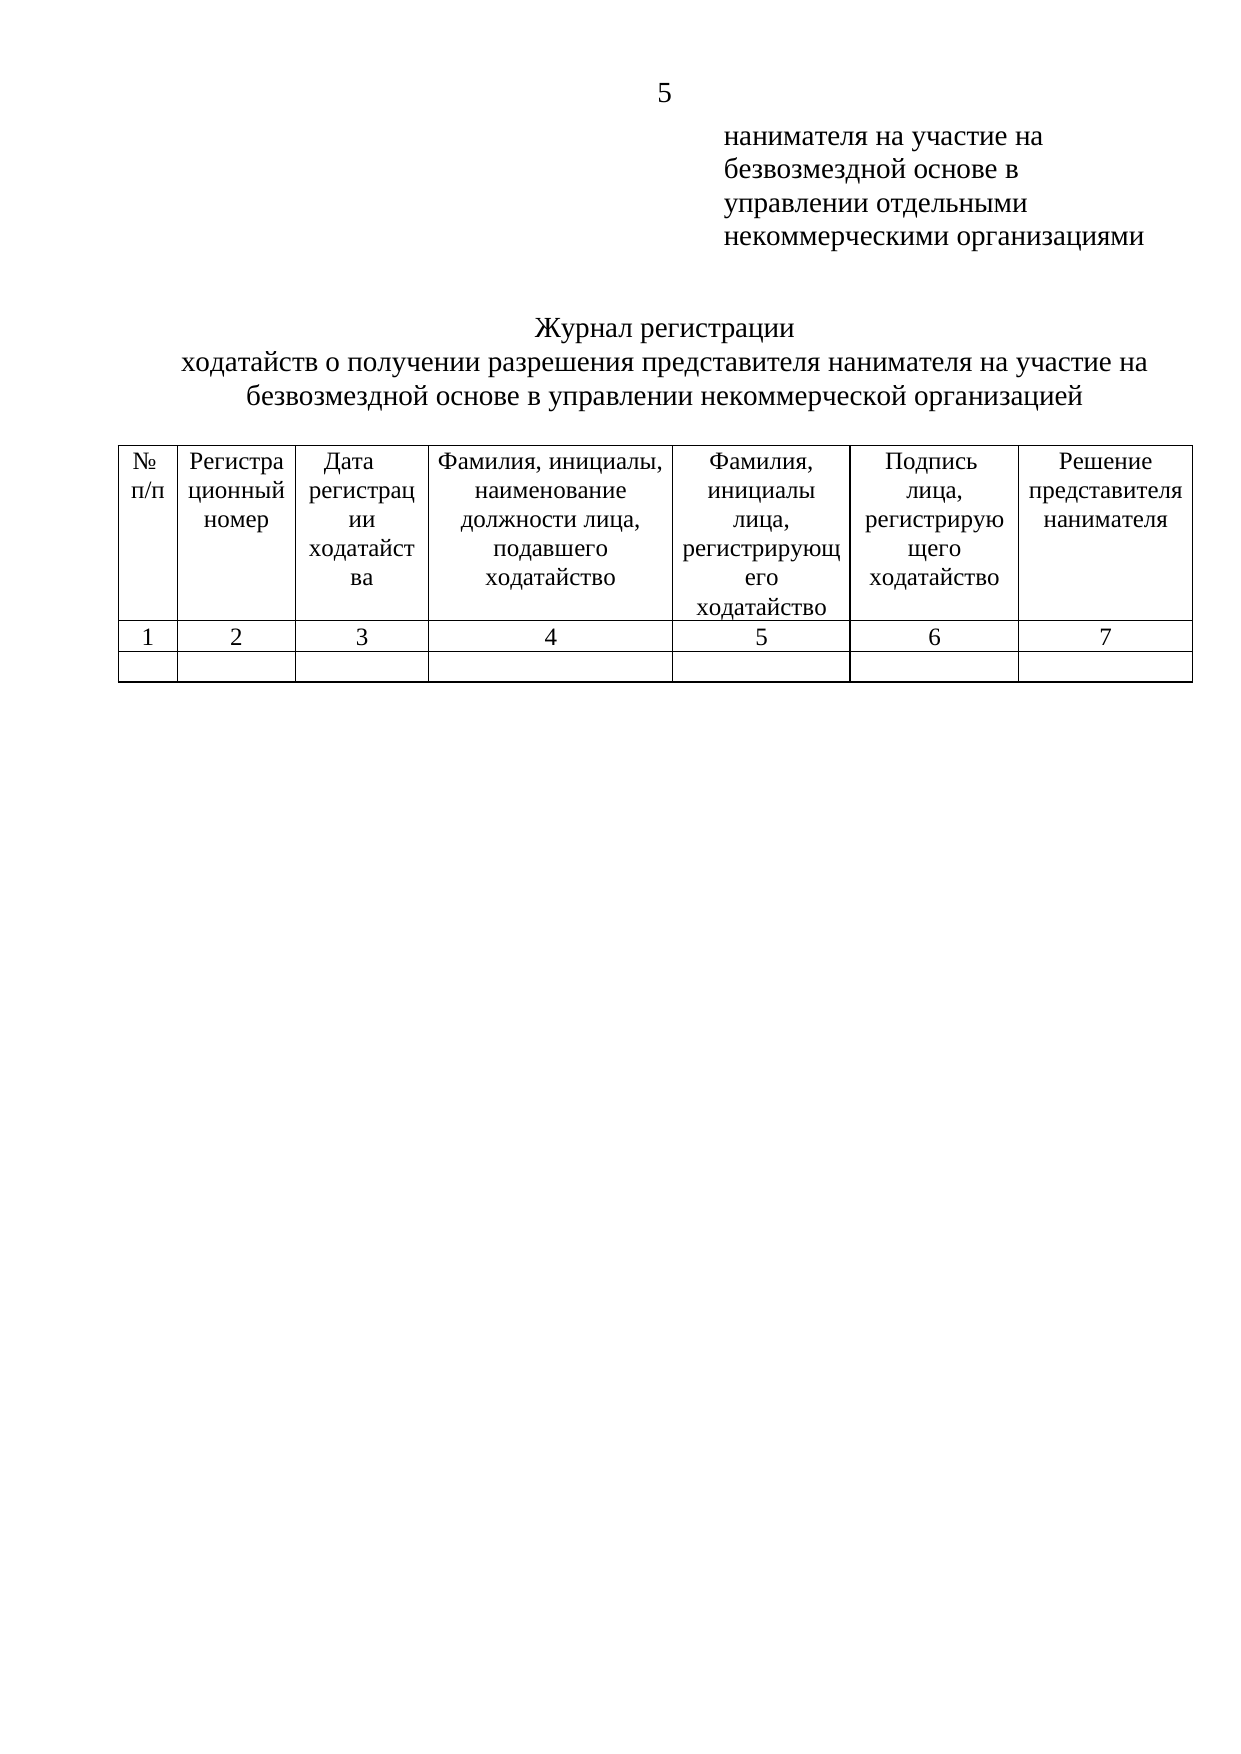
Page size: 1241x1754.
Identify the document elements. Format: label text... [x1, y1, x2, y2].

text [723, 118, 1152, 252]
table_cell [429, 652, 672, 681]
table_cell [178, 652, 295, 681]
table_cell [296, 652, 428, 681]
table_cell [673, 652, 849, 681]
table_cell 5 [673, 621, 849, 651]
table_cell [851, 652, 1018, 681]
table_header Дата регистрации ходатайства [296, 446, 428, 620]
table_header Подпись лица, регистрирующего ходатайство [851, 446, 1018, 620]
table_header Регистрационный номер [178, 446, 295, 620]
table_cell 1 [119, 621, 177, 651]
table_cell [119, 652, 177, 681]
text ходатайств о получении разрешения представителя нанимателя на участие на безвозмездной основе в управлении некоммерческой организацией [177, 344, 1152, 411]
table_cell 7 [1019, 621, 1192, 651]
table_cell 3 [296, 621, 428, 651]
table_header Фамилия, инициалы, наименование должности лица, подавшего ходатайство [429, 446, 672, 620]
table_cell 6 [851, 621, 1018, 651]
table_header Фамилия, инициалы лица, регистрирующего ходатайство [673, 446, 849, 620]
table_header Решение представителя нанимателя [1019, 446, 1192, 620]
table_cell [1019, 652, 1192, 681]
text Журнал регистрации [177, 311, 1152, 344]
table_header № п/п [119, 446, 177, 620]
table_cell 4 [429, 621, 672, 651]
table_cell 2 [178, 621, 295, 651]
